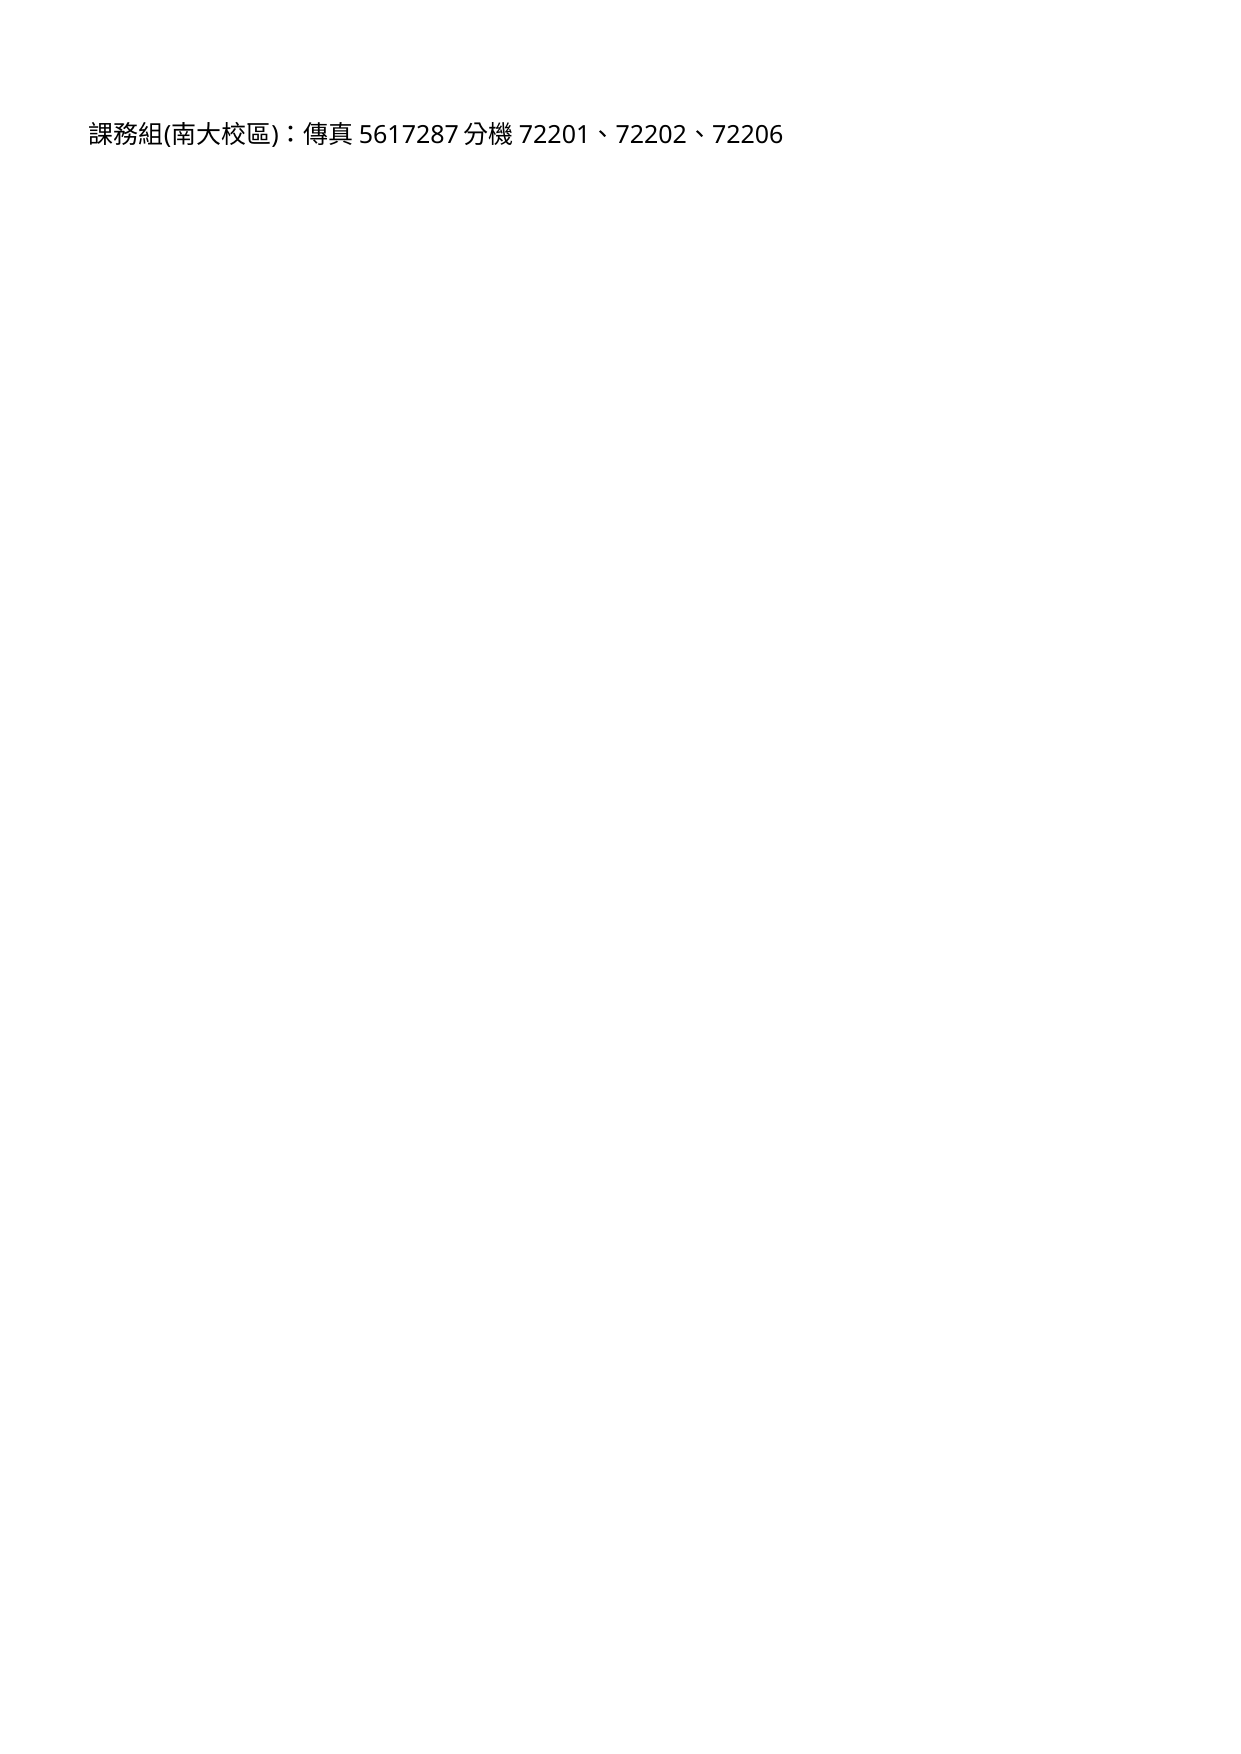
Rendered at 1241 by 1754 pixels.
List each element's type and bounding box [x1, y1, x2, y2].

text [89, 113, 1152, 151]
